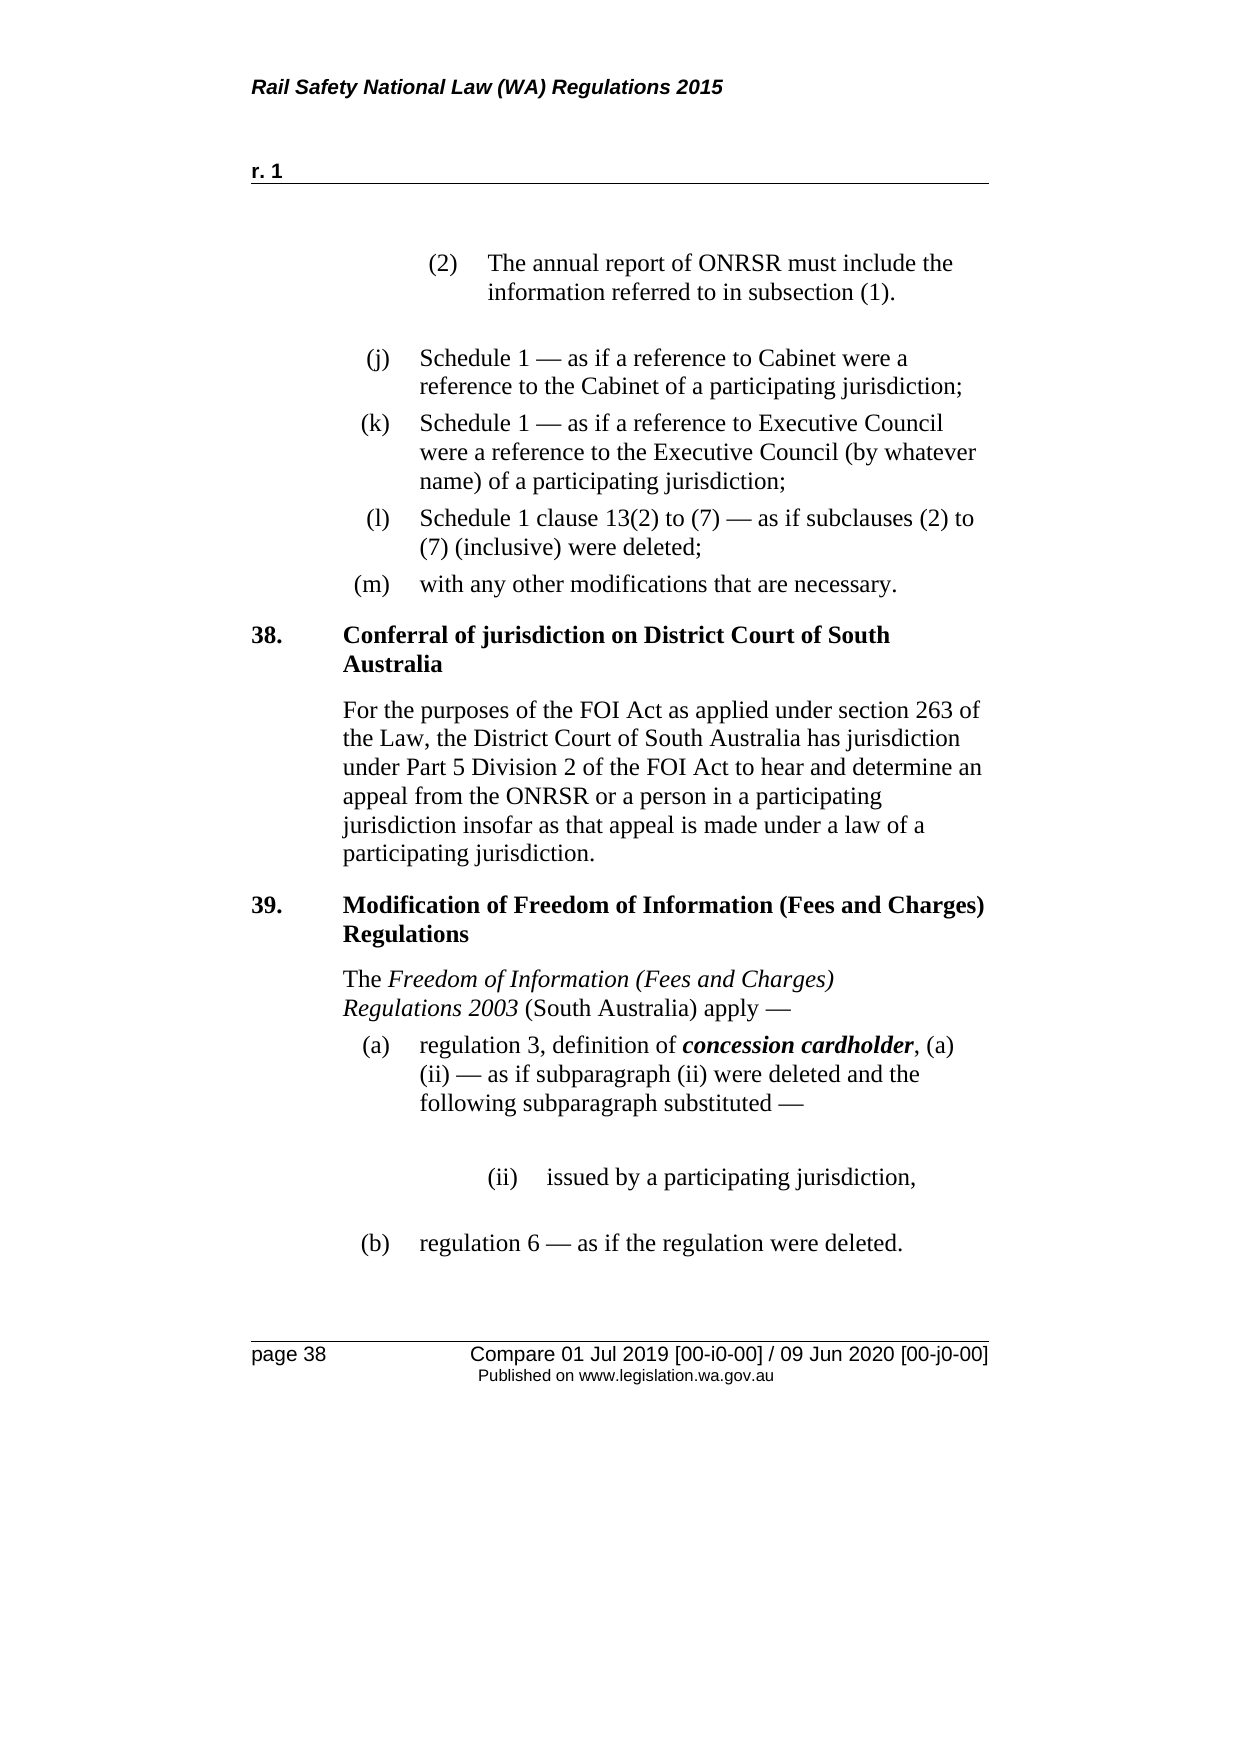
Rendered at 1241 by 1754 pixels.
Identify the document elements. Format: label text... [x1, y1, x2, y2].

text (j) Schedule 1 — as if a reference to Cabinet were a reference to the Cabinet of a participating jurisdiction; [251, 343, 989, 400]
text (b) regulation 6 — as if the regulation were deleted. [251, 1228, 989, 1256]
text (a) regulation 3, definition of concession cardholder, (a)(ii) — as if subparagraph (ii) were deleted and the following subparagraph substituted — [251, 1030, 989, 1116]
text (k) Schedule 1 — as if a reference to Executive Council were a reference to the Executive Council (by whatever name) of a participating jurisdiction; [251, 408, 989, 495]
text (2) The annual report of ONRSR must include the information referred to in subsection (1). [251, 248, 989, 306]
text (l) Schedule 1 clause 13(2) to (7) — as if subclauses (2) to (7) (inclusive) were deleted; [251, 503, 989, 561]
text For the purposes of the FOI Act as applied under section 263 of the Law, the District Court of South Australia has jurisdiction under Part 5 Division 2 of the FOI Act to hear and determine an appeal from the ONRSR or a person in a participating jurisdiction insofar as that appeal is made under a law of a participating jurisdiction. [251, 695, 989, 867]
text (ii) issued by a participating jurisdiction, [251, 1162, 989, 1191]
text The Freedom of Information (Fees and Charges) Regulations 2003 (South Australia) apply — [251, 964, 989, 1022]
subtitle 39. Modification of Freedom of Information (Fees and Charges) Regulations [251, 890, 989, 948]
text (m) with any other modifications that are necessary. [251, 569, 989, 598]
subtitle 38. Conferral of jurisdiction on District Court of South Australia [251, 621, 989, 678]
